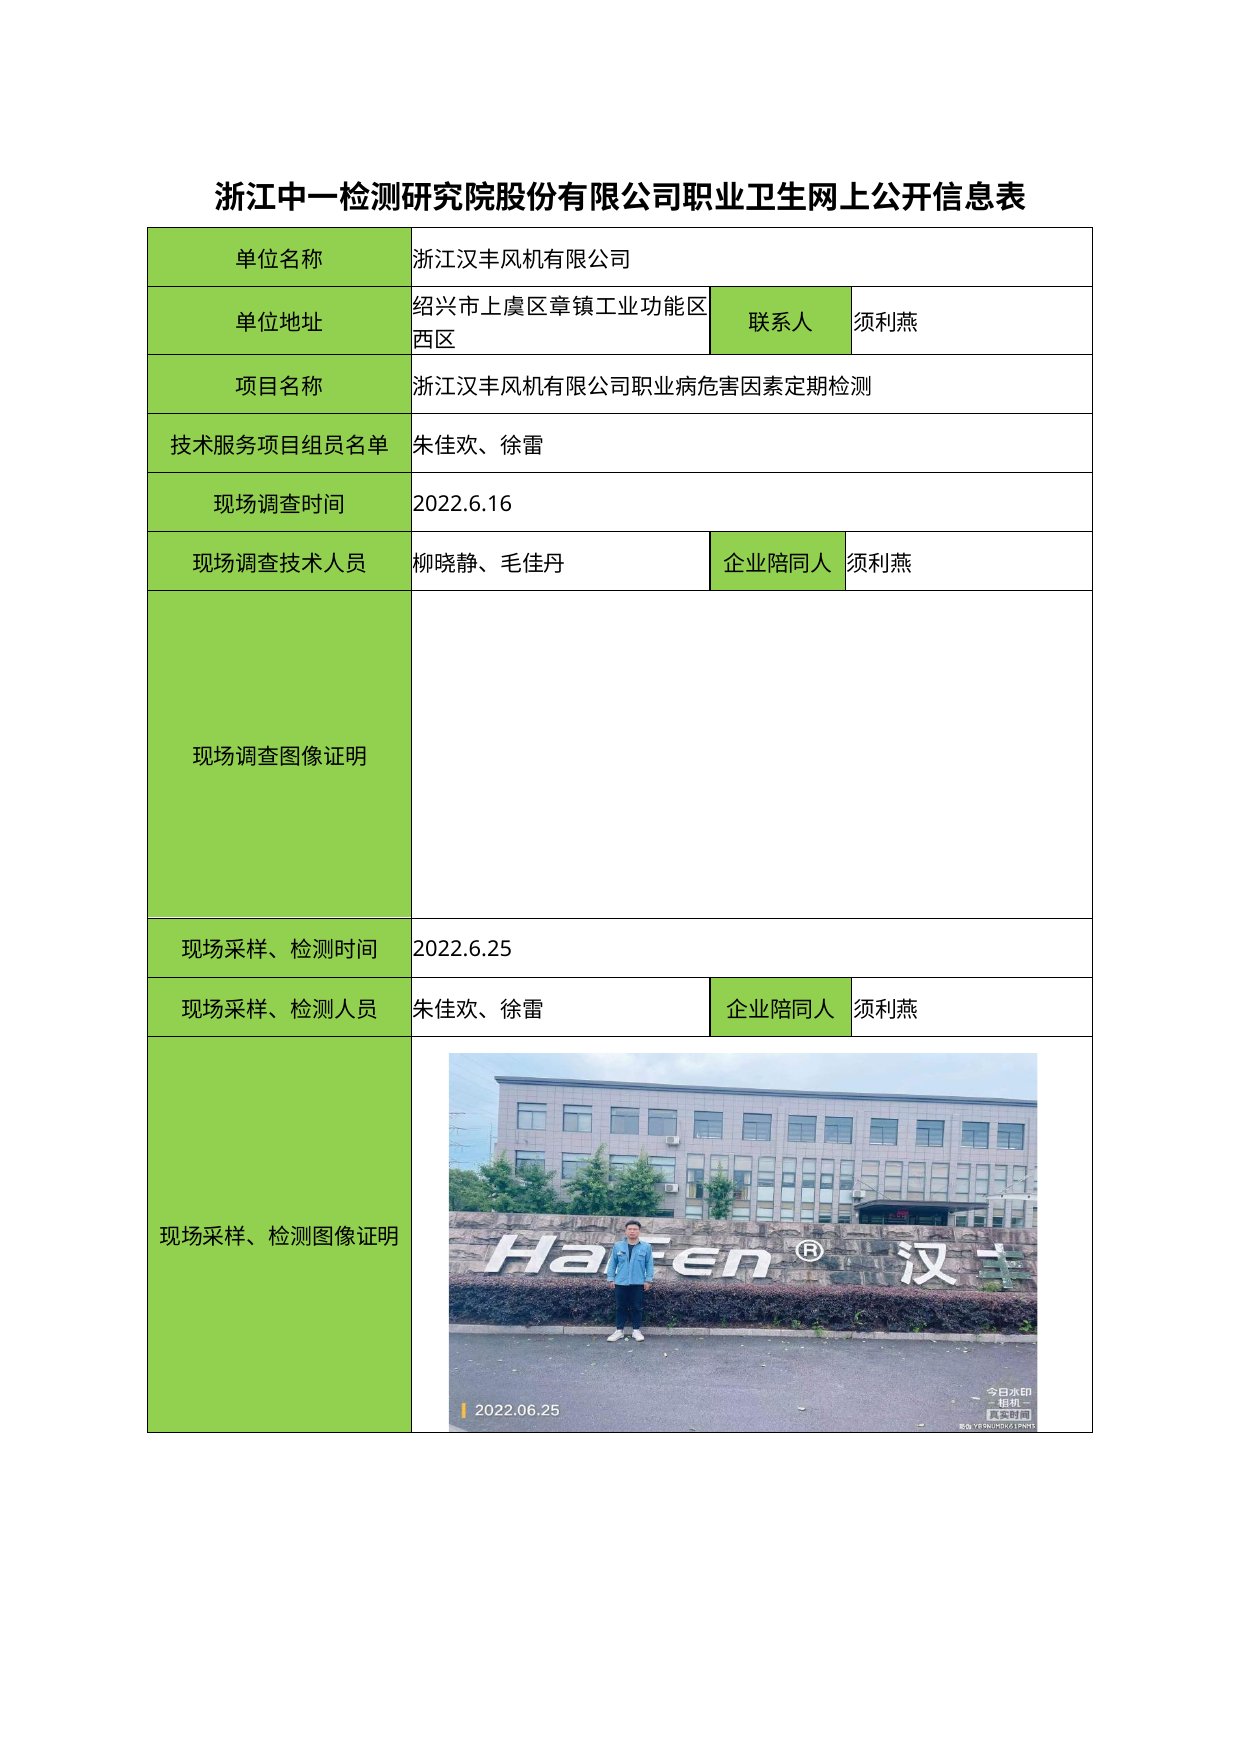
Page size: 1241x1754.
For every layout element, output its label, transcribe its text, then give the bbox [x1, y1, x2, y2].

table_header 浙江汉丰风机有限公司 [412, 228, 1092, 286]
table_cell 2022.6.16 [412, 473, 1092, 531]
table_cell 须利燕 [852, 978, 1092, 1036]
table_cell 联系人 [711, 287, 851, 354]
table_cell 现场调查技术人员 [148, 532, 411, 590]
table_cell 绍兴市上虞区章镇工业功能区西区 [412, 287, 709, 354]
table_cell 企业陪同人 [711, 532, 845, 590]
table_cell 浙江汉丰风机有限公司职业病危害因素定期检测 [412, 355, 1092, 413]
table_header 单位名称 [148, 228, 411, 286]
table_cell 柳晓静、毛佳丹 [412, 532, 709, 590]
table_cell 现场调查时间 [148, 473, 411, 531]
table_cell 单位地址 [148, 287, 411, 354]
table_cell [412, 591, 1092, 917]
table_cell 现场采样、检测时间 [148, 919, 411, 977]
table_cell 2022.6.25 [412, 919, 1092, 977]
table_cell 企业陪同人 [711, 978, 851, 1036]
table_cell 现场调查图像证明 [148, 591, 411, 917]
table_cell 朱佳欢、徐雷 [412, 978, 709, 1036]
table_cell 现场采样、检测人员 [148, 978, 411, 1036]
table_cell [412, 1037, 1092, 1432]
table_cell 朱佳欢、徐雷 [412, 414, 1092, 472]
picture [448, 1053, 1038, 1432]
table_cell 项目名称 [148, 355, 411, 413]
table_cell 现场采样、检测图像证明 [148, 1037, 411, 1432]
text 浙江中一检测研究院股份有限公司职业卫生网上公开信息表 [187, 162, 1053, 227]
table_cell 技术服务项目组员名单 [148, 414, 411, 472]
table_cell 须利燕 [846, 532, 1092, 590]
table_cell 须利燕 [852, 287, 1092, 354]
